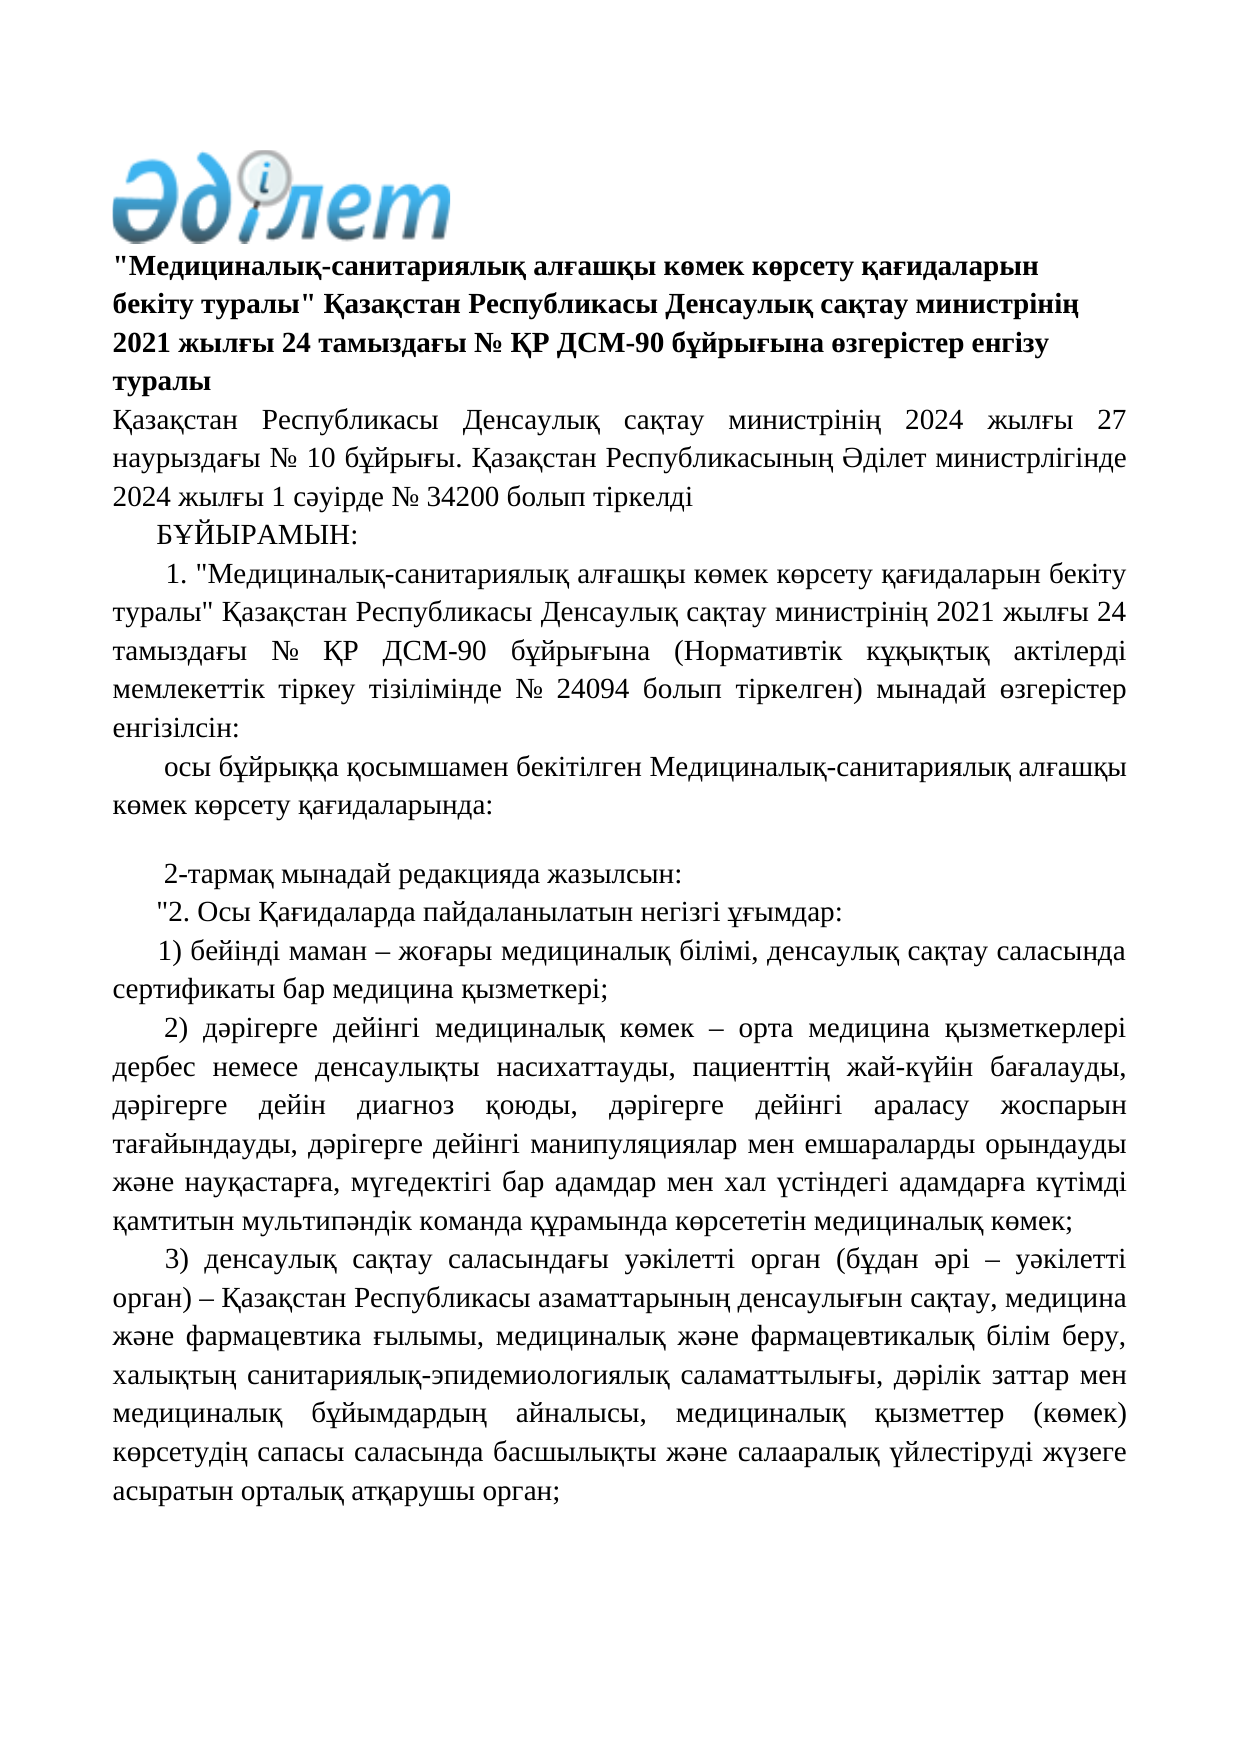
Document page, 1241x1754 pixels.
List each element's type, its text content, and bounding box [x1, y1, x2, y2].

text Қазақстан Республикасы Денсаулық сақтау министрінің 2024 жылғы 27 наурыздағы № 10 бұйрығы. Қазақстан Республикасының Әділет министрлігінде 2024 жылғы 1 сәуірде № 34200 болып тіркелді [112, 402, 1128, 512]
text осы бұйрыққа қосымшамен бекітілген Медициналық-санитариялық алғашқы көмек көрсету қағидаларында: [112, 749, 1128, 821]
picture [112, 150, 451, 244]
text 1. "Медициналық-санитариялық алғашқы көмек көрсету қағидаларын бекіту туралы" Қазақстан Республикасы Денсаулық сақтау министрінің 2021 жылғы 24 тамыздағы № ҚР ДСМ-90 бұйрығына (Нормативтік кұқықтық актілерді мемлекеттік тіркеу тізілімінде № 24094 болып тіркелген) мынадай өзгерістер енгізілсін: [112, 556, 1128, 744]
text 1) бейінді маман – жоғары медициналық білімі, денсаулық сақтау саласында сертификаты бар медицина қызметкері; [112, 933, 1128, 1005]
text "2. Осы Қағидаларда пайдаланылатын негізгі ұғымдар: [112, 894, 1128, 928]
text 2) дәрігерге дейінгі медициналық көмек – орта медицина қызметкерлері дербес немесе денсаулықты насихаттауды, пациенттің жай-күйін бағалауды, дәрігерге дейін диагноз қоюды, дәрігерге дейінгі араласу жоспарын тағайындауды, дәрігерге дейінгі манипуляциялар мен емшараларды орындауды және науқастарға, мүгедектігі бар адамдар мен хал үстіндегі адамдарға күтімді қамтитын мультипәндік команда құрамында көрсететін медициналық көмек; [112, 1010, 1128, 1236]
text "Медициналық-санитариялық алғашқы көмек көрсету қағидаларын бекіту туралы" Қазақстан Республикасы Денсаулық сақтау министрінің 2021 жылғы 24 тамыздағы № ҚР ДСМ-90 бұйрығына өзгерістер енгізу туралы [112, 248, 1128, 397]
text 2-тармақ мынадай редакцияда жазылсын: [112, 856, 1128, 889]
text 3) денсаулық сақтау саласындағы уәкілетті орган (бұдан әрі – уәкілетті орган) – Қазақстан Республикасы азаматтарының денсаулығын сақтау, медицина және фармацевтика ғылымы, медициналық және фармацевтикалық білім беру, халықтың санитариялық-эпидемиологиялық саламаттылығы, дәрілік заттар мен медициналық бұйымдардың айналысы, медициналық қызметтер (көмек) көрсетудің сапасы саласында басшылықты және салааралық үйлестіруді жүзеге асыратын орталық атқарушы орган; [112, 1241, 1128, 1506]
text БҰЙЫРАМЫН: [112, 517, 1128, 551]
